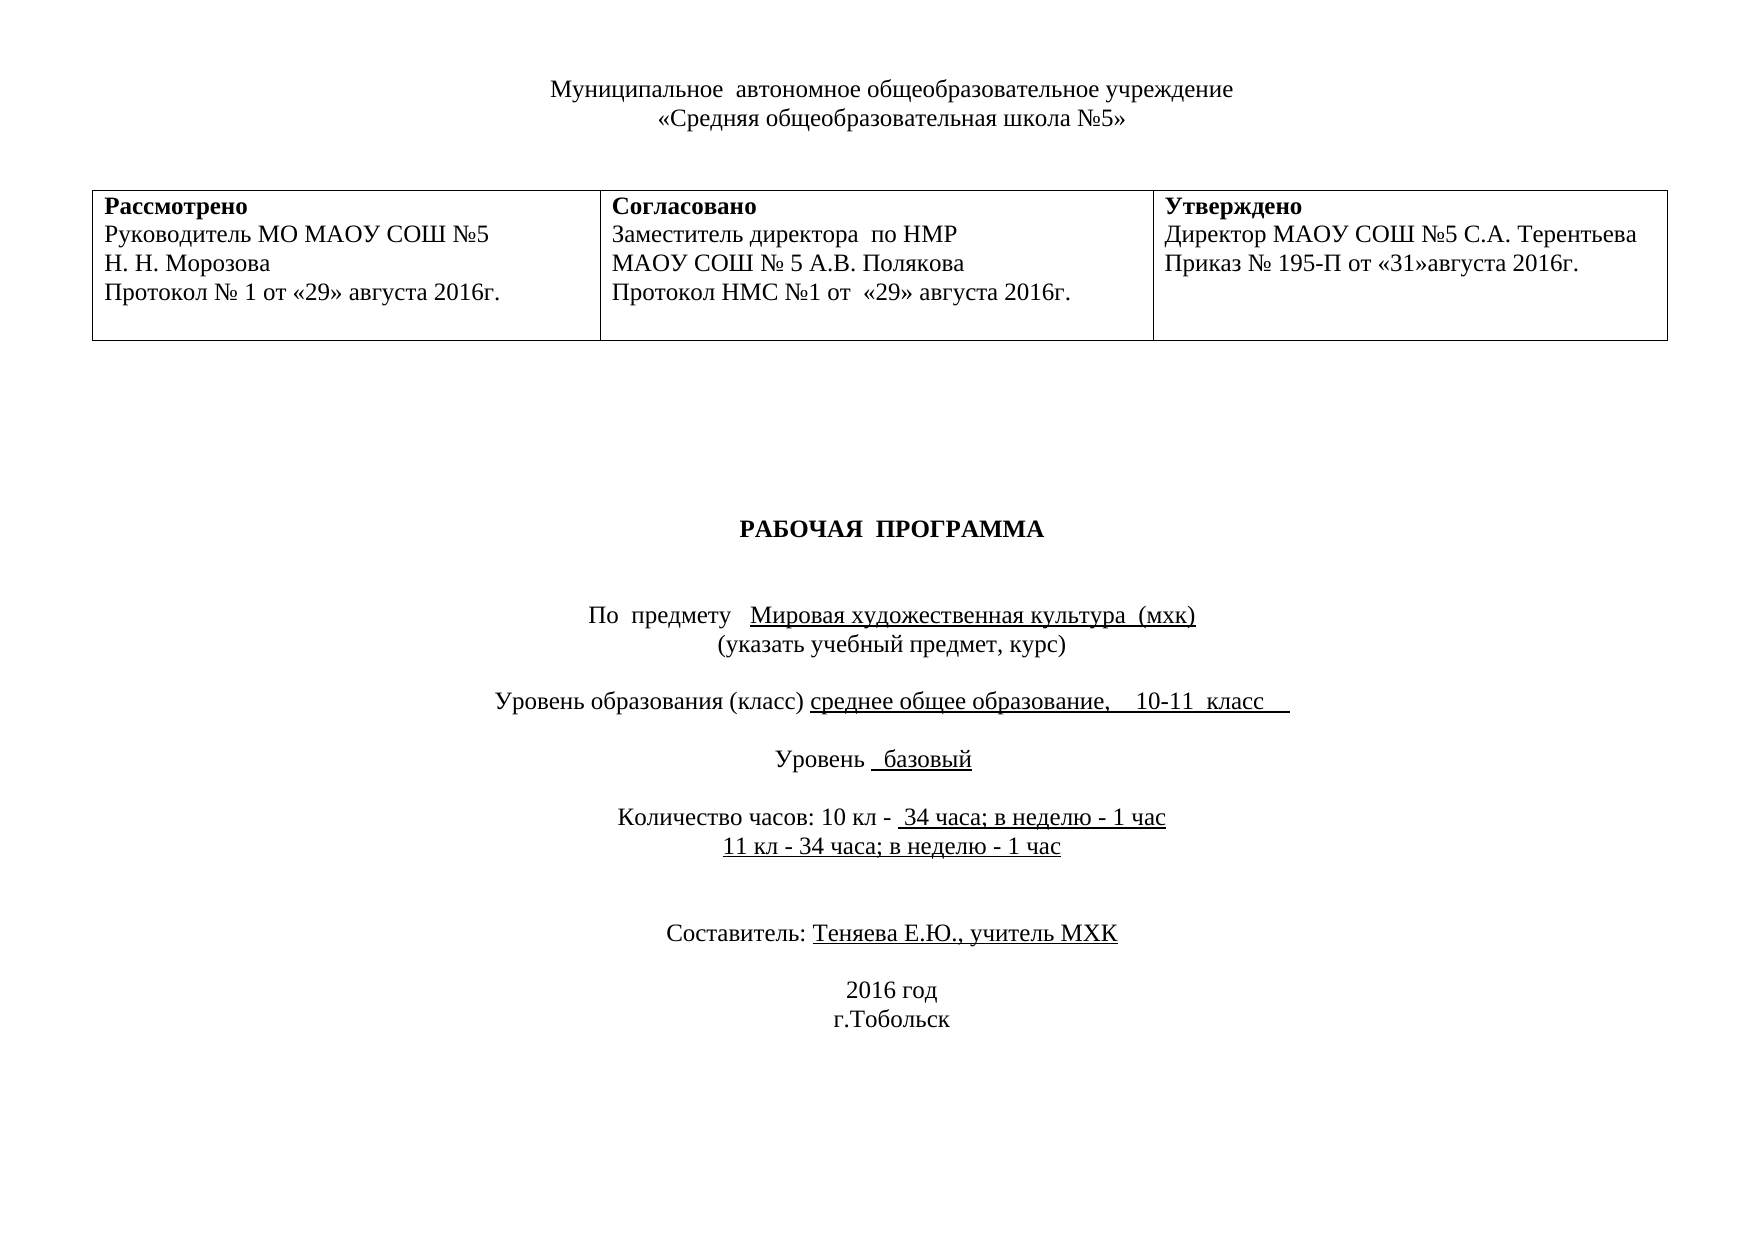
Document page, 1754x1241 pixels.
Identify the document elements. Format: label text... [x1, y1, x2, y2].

text г.Тобольск [104, 1004, 1679, 1033]
table_header Утверждено Директор МАОУ СОШ №5 С.А. Терентьева Приказ № 195-П от «31»августа 2016г. [1154, 191, 1667, 340]
text Составитель: Теняева Е.Ю., учитель МХК [104, 918, 1679, 946]
text Уровень базовый [67, 744, 1679, 773]
table_header Согласовано Заместитель директора по НМР МАОУ СОШ № 5 А.В. Полякова Протокол НМС №1 от «29» августа 2016г. [601, 191, 1153, 340]
text РАБОЧАЯ ПРОГРАММА [104, 514, 1679, 543]
text 2016 год [104, 975, 1679, 1004]
text 11 кл - 34 часа; в неделю - 1 час [104, 831, 1679, 860]
text По предмету Мировая художественная культура (мхк) [104, 600, 1679, 629]
text Уровень образования (класс) среднее общее образование,__10-11_класс__ [104, 686, 1679, 715]
text Муниципальное автономное общеобразовательное учреждение [104, 74, 1679, 103]
text «Средняя общеобразовательная школа №5» [104, 103, 1679, 132]
table_header Рассмотрено Руководитель МО МАОУ СОШ №5 Н. Н. Морозова Протокол № 1 от «29» августа 2016г. [93, 191, 600, 340]
text (указать учебный предмет, курс) [104, 629, 1679, 658]
text Количество часов: 10 кл - 34 часа; в неделю - 1 час [104, 802, 1679, 831]
